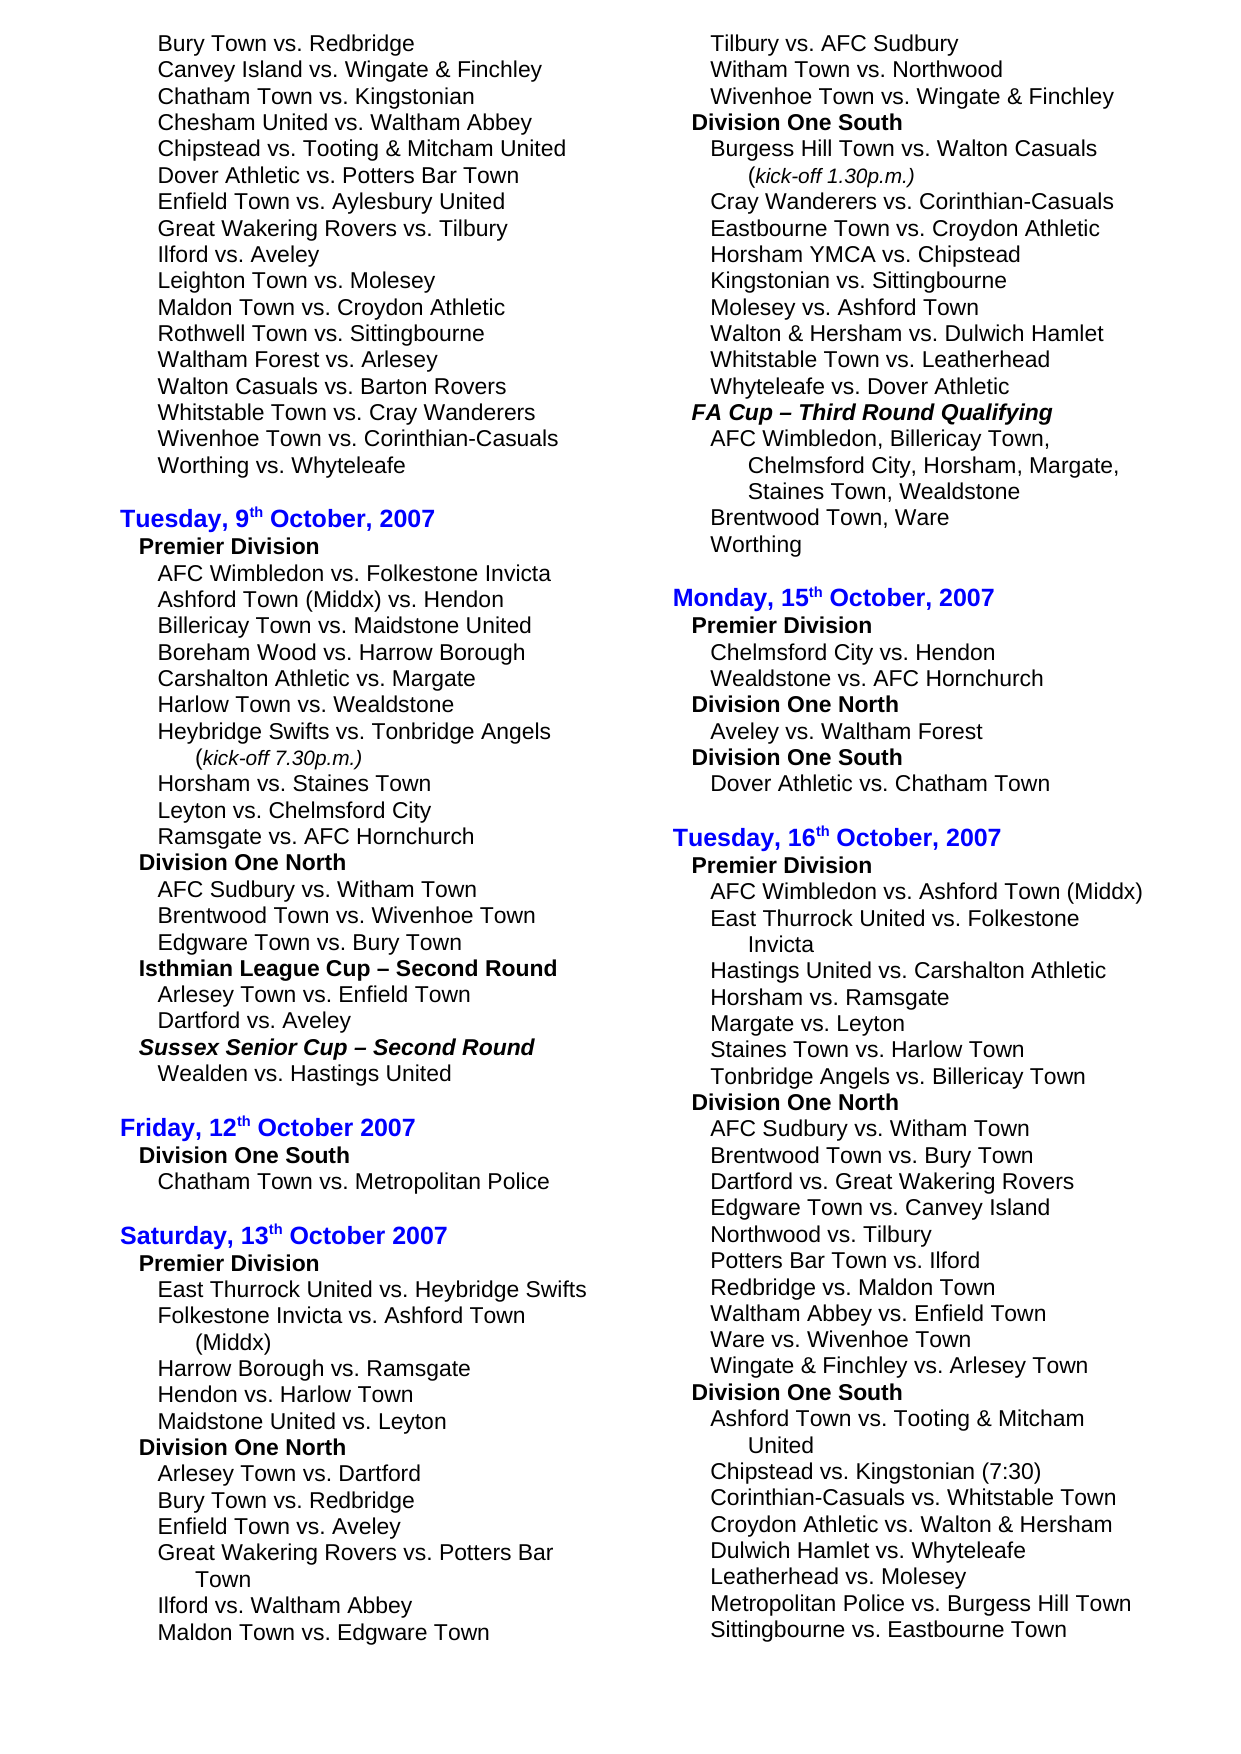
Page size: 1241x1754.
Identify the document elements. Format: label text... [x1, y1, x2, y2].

text Horsham YMCA vs. Chipstead [710, 241, 1150, 267]
text vs. Corinthian-Casuals [157, 425, 614, 452]
text vs. Bury Town [710, 1142, 1150, 1168]
text vs. Wingate & Finchley [710, 83, 1150, 109]
text AFC vs. [710, 1115, 1150, 1142]
text Division One South [691, 1379, 1150, 1405]
text Division One North [691, 1089, 1150, 1115]
text Division One South [139, 1142, 598, 1168]
text vs. Ilford [710, 1247, 1150, 1273]
text Premier Division [139, 1249, 598, 1276]
text Tonbridge Angels vs. Billericay Town [710, 1063, 1150, 1089]
text Division One North [139, 1434, 598, 1460]
text (Middx) vs. Hendon [157, 586, 598, 612]
text vs. Kingstonian [157, 83, 614, 109]
text Friday, 12th October 2007 [120, 1113, 598, 1142]
text vs. [710, 1194, 1150, 1221]
text Billericay Town vs. United [157, 612, 598, 638]
text Senior Cup – Second Round [139, 1034, 598, 1060]
text Tuesday, 16th October, 2007 [673, 823, 1150, 852]
text Hendon vs. [157, 1381, 598, 1408]
text vs. Leatherhead [710, 346, 1150, 373]
text Chipstead vs. Kingstonian (7:30) [710, 1458, 1150, 1484]
text Croydon Athletic vs. Walton & Hersham [710, 1511, 1150, 1537]
text vs. Tooting & Mitcham United [710, 1405, 1150, 1458]
text AFC vs. [157, 876, 598, 902]
text vs. Aylesbury United [157, 188, 614, 214]
text Redbridge vs. [710, 1273, 1150, 1300]
text Great Wakering Rovers vs. Tilbury [157, 214, 614, 241]
text Wingate & Finchley vs. [710, 1352, 1150, 1379]
text vs. [157, 1460, 598, 1487]
text Ilford vs. Abbey [157, 1592, 598, 1618]
text Bury Town vs. Redbridge [157, 1487, 598, 1513]
text Premier Division [691, 612, 1150, 638]
text Tuesday, 9th October, 2007 [120, 504, 598, 533]
text vs. Aveley [157, 1513, 598, 1539]
text Premier Division [139, 533, 598, 559]
text Sittingbourne vs. [710, 1616, 1150, 1642]
text AFC Wimbledon, Billericay Town, , Horsham, , , Wealdstone [710, 425, 1150, 504]
text vs. [157, 981, 598, 1007]
text vs. Walton Casuals (kick-off 1.30p.m.) [710, 135, 1150, 188]
text Chesham United vs. Abbey [157, 109, 614, 135]
text Folkestone Invicta vs. (Middx) [157, 1302, 598, 1355]
text United vs. Carshalton Athletic [710, 957, 1150, 983]
text Ramsgate vs. AFC Hornchurch [157, 823, 598, 849]
text Wealdstone vs. AFC Hornchurch [710, 665, 1150, 691]
text Whyteleafe vs. Athletic [710, 373, 1150, 399]
text vs. Croydon Athletic [710, 214, 1150, 241]
text vs. Leyton [710, 1010, 1150, 1036]
text vs. Northwood [710, 56, 1150, 83]
text Bury Town vs. Redbridge [157, 30, 614, 56]
text Division One South [691, 109, 1150, 135]
text Great Wakering Rovers vs. [157, 1539, 598, 1592]
text Division One North [139, 849, 598, 876]
text Isthmian League Cup – Second Round [139, 955, 598, 981]
text Athletic vs. [710, 770, 1150, 797]
text vs. Hendon [710, 638, 1150, 665]
text Abbey vs. [710, 1300, 1150, 1326]
text , Ware [710, 504, 1150, 531]
text United vs. Leyton [157, 1408, 598, 1434]
text United vs. Heybridge Swifts [157, 1276, 598, 1302]
text Walton & Hersham vs. Dulwich Hamlet [710, 320, 1150, 346]
text Boreham Wood vs. Borough [157, 638, 598, 665]
text vs. [157, 1618, 598, 1645]
text vs. Arlesey [157, 346, 614, 373]
text Monday, 15th October, 2007 [673, 583, 1150, 612]
text United vs. Folkestone Invicta [710, 904, 1150, 957]
text vs. [710, 1036, 1150, 1063]
text Saturday, 13th October 2007 [120, 1221, 598, 1249]
text Metropolitan Police vs. [710, 1590, 1150, 1616]
text FA Cup – Third Round Qualifying [691, 399, 1150, 425]
text Leyton vs. [157, 797, 598, 823]
text Kingstonian vs. Sittingbourne [710, 267, 1150, 293]
text Chipstead vs. Tooting & Mitcham United [157, 135, 614, 162]
text AFC Wimbledon vs. (Middx) [710, 878, 1150, 904]
text vs. Great Wakering Rovers [710, 1168, 1150, 1194]
text Aveley vs. [710, 718, 1150, 744]
text Division One South [691, 744, 1150, 770]
text Horsham vs. [157, 770, 598, 797]
text vs. Metropolitan Police [157, 1168, 598, 1194]
text Tilbury vs. AFC [710, 30, 1150, 56]
text Premier Division [691, 852, 1150, 878]
text vs. Wingate & Finchley [157, 56, 614, 83]
text AFC vs. Folkestone Invicta [157, 559, 598, 586]
text vs. Aveley [157, 1007, 598, 1034]
text Walton Casuals vs. Barton Rovers [157, 373, 614, 399]
text vs. Whyteleafe [157, 452, 614, 478]
text Heybridge Swifts vs. Tonbridge Angels (kick-off 7.30p.m.) [157, 718, 598, 770]
text vs. Bury Town [157, 928, 598, 955]
text vs. Cray Wanderers [157, 399, 614, 425]
text Division One North [691, 691, 1150, 718]
text Wealden vs. United [157, 1060, 598, 1087]
text Corinthian-Casuals vs. [710, 1484, 1150, 1511]
text Athletic vs. [157, 162, 614, 188]
text vs. [157, 902, 598, 928]
text Leatherhead vs. Molesey [710, 1563, 1150, 1590]
text vs. Wealdstone [157, 691, 598, 718]
text vs. Croydon Athletic [157, 293, 614, 320]
text Northwood vs. Tilbury [710, 1221, 1150, 1247]
text Dulwich Hamlet vs. Whyteleafe [710, 1537, 1150, 1563]
text Horsham vs. Ramsgate [710, 983, 1150, 1010]
text Cray Wanderers vs. Corinthian-Casuals [710, 188, 1150, 214]
text Molesey vs. [710, 293, 1150, 320]
text Ware vs. [710, 1326, 1150, 1352]
text Ilford vs. Aveley [157, 241, 614, 267]
text vs. Sittingbourne [157, 320, 614, 346]
text Carshalton Athletic vs. [157, 665, 598, 691]
text vs. Molesey [157, 267, 614, 293]
text Borough vs. Ramsgate [157, 1355, 598, 1381]
